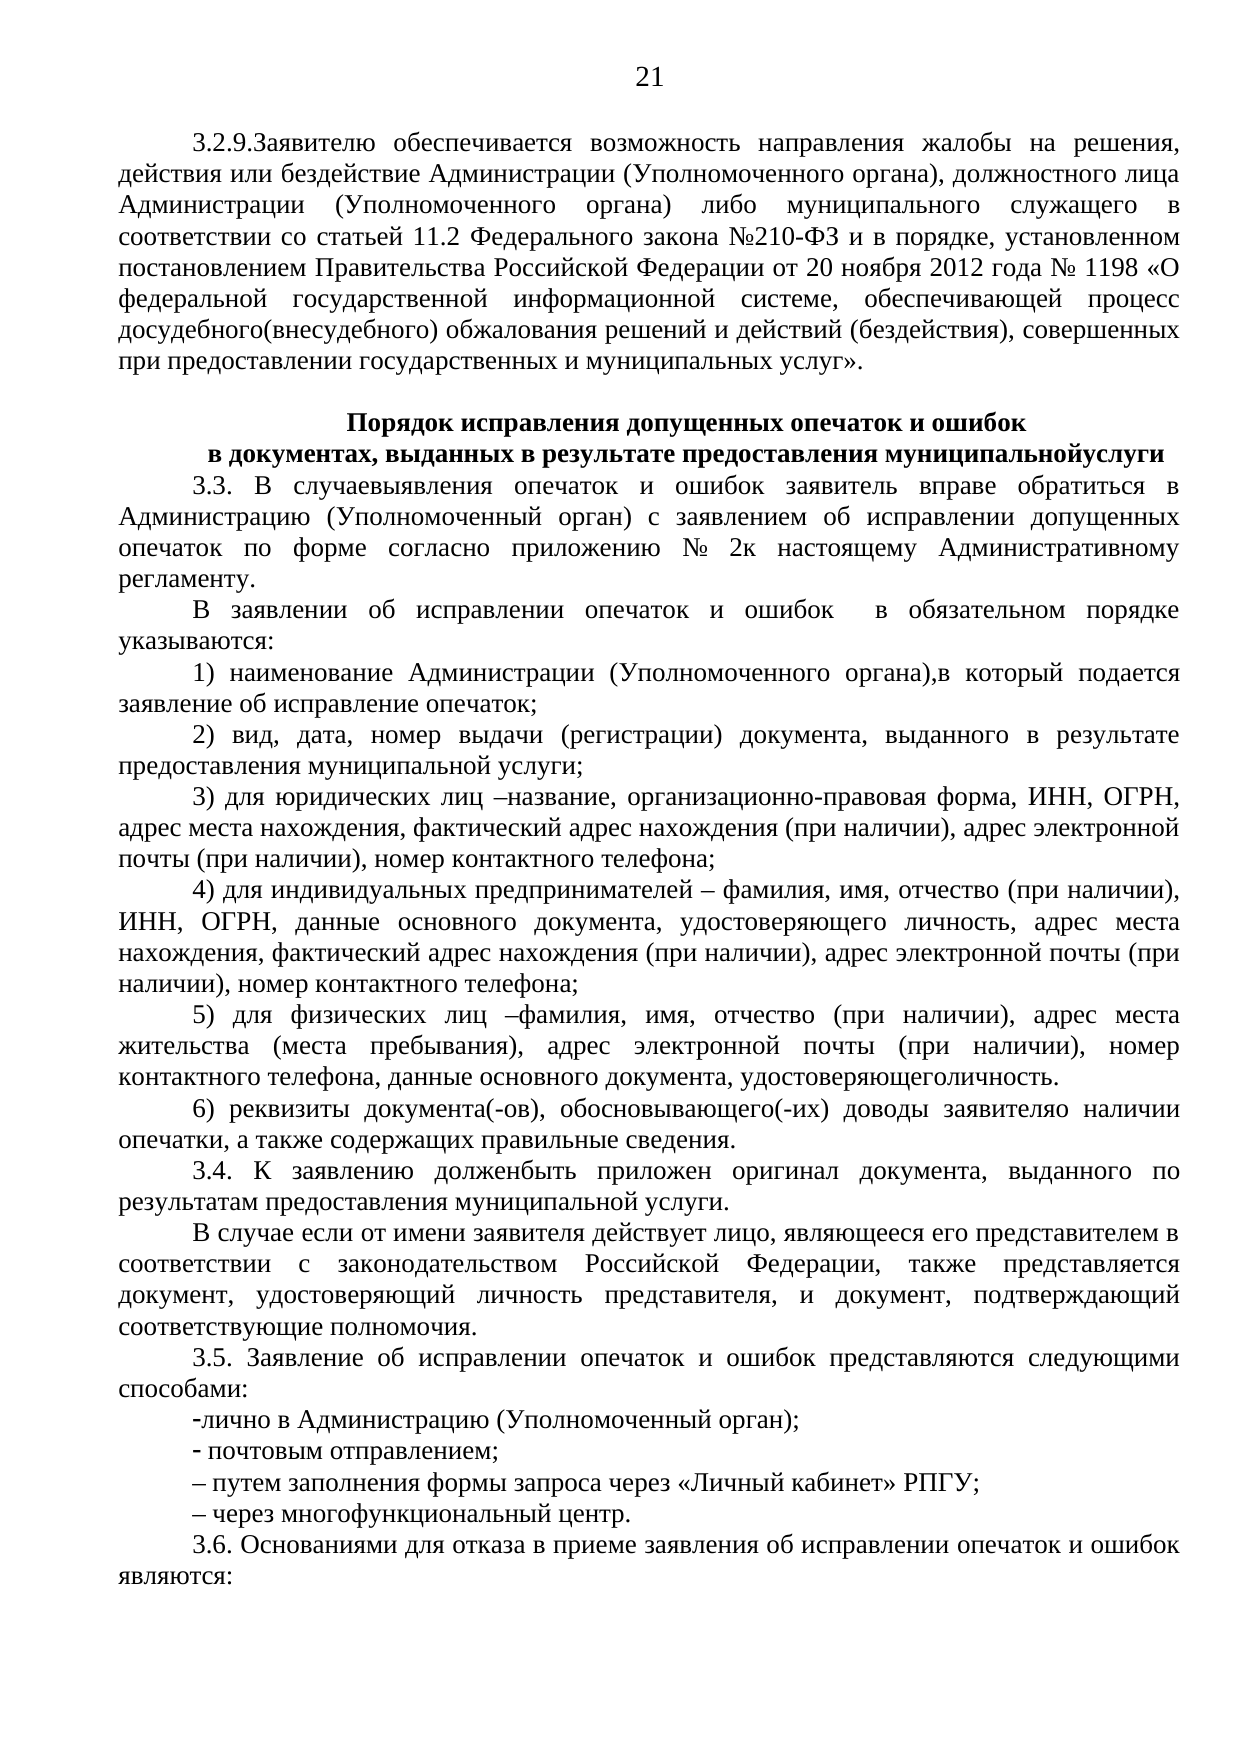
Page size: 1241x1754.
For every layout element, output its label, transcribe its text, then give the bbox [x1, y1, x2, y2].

text лично в Администрацию (Уполномоченный орган); [118, 1403, 1181, 1434]
text почтовым отправлением; [118, 1434, 1181, 1466]
text 1) наименование Администрации (Уполномоченного органа),в который подается заявление об исправление опечаток; [118, 656, 1181, 718]
text 6) реквизиты документа(-ов), обосновывающего(-их) доводы заявителяо наличии опечатки, а также содержащих правильные сведения. [118, 1092, 1181, 1154]
text 3.3. В случаевыявления опечаток и ошибок заявитель вправе обратиться в Администрацию (Уполномоченный орган) с заявлением об исправлении допущенных опечаток по форме согласно приложению № 2к настоящему Административному регламенту. [118, 469, 1181, 593]
text 2) вид, дата, номер выдачи (регистрации) документа, выданного в результате предоставления муниципальной услуги; [118, 718, 1181, 780]
text Порядок исправления допущенных опечаток и ошибок [118, 406, 1181, 438]
text 3.4. К заявлению долженбыть приложен оригинал документа, выданного по результатам предоставления муниципальной услуги. [118, 1154, 1181, 1216]
text 3.5. Заявление об исправлении опечаток и ошибок представляются следующими способами: [118, 1341, 1181, 1403]
text в документах, выданных в результате предоставления муниципальнойуслуги [118, 438, 1181, 469]
text 3.6. Основаниями для отказа в приеме заявления об исправлении опечаток и ошибок являются: [118, 1528, 1181, 1590]
text 3) для юридических лиц –название, организационно-правовая форма, ИНН, ОГРН, адрес места нахождения, фактический адрес нахождения (при наличии), адрес электронной почты (при наличии), номер контактного телефона; [118, 780, 1181, 874]
text В заявлении об исправлении опечаток и ошибок в обязательном порядке указываются: [118, 593, 1181, 656]
text В случае если от имени заявителя действует лицо, являющееся его представителем в соответствии с законодательством Российской Федерации, также представляется документ, удостоверяющий личность представителя, и документ, подтверждающий соответствующие полномочия. [118, 1216, 1181, 1341]
text – путем заполнения формы запроса через «Личный кабинет» РПГУ; [118, 1466, 1181, 1497]
text 3.2.9.Заявителю обеспечивается возможность направления жалобы на решения, действия или бездействие Администрации (Уполномоченного органа), должностного лица Администрации (Уполномоченного органа) либо муниципального служащего в соответствии со статьей 11.2 Федерального закона №210-ФЗ и в порядке, установленном постановлением Правительства Российской Федерации от 20 ноября 2012 года № 1198 «О федеральной государственной информационной системе, обеспечивающей процесс досудебного(внесудебного) обжалования решений и действий (бездействия), совершенных при предоставлении государственных и муниципальных услуг». [118, 126, 1181, 375]
text 4) для индивидуальных предпринимателей – фамилия, имя, отчество (при наличии), ИНН, ОГРН, данные основного документа, удостоверяющего личность, адрес места нахождения, фактический адрес нахождения (при наличии), адрес электронной почты (при наличии), номер контактного телефона; [118, 874, 1181, 998]
text 5) для физических лиц –фамилия, имя, отчество (при наличии), адрес места жительства (места пребывания), адрес электронной почты (при наличии), номер контактного телефона, данные основного документа, удостоверяющеголичность. [118, 998, 1181, 1092]
text – через многофункциональный центр. [118, 1497, 1181, 1528]
